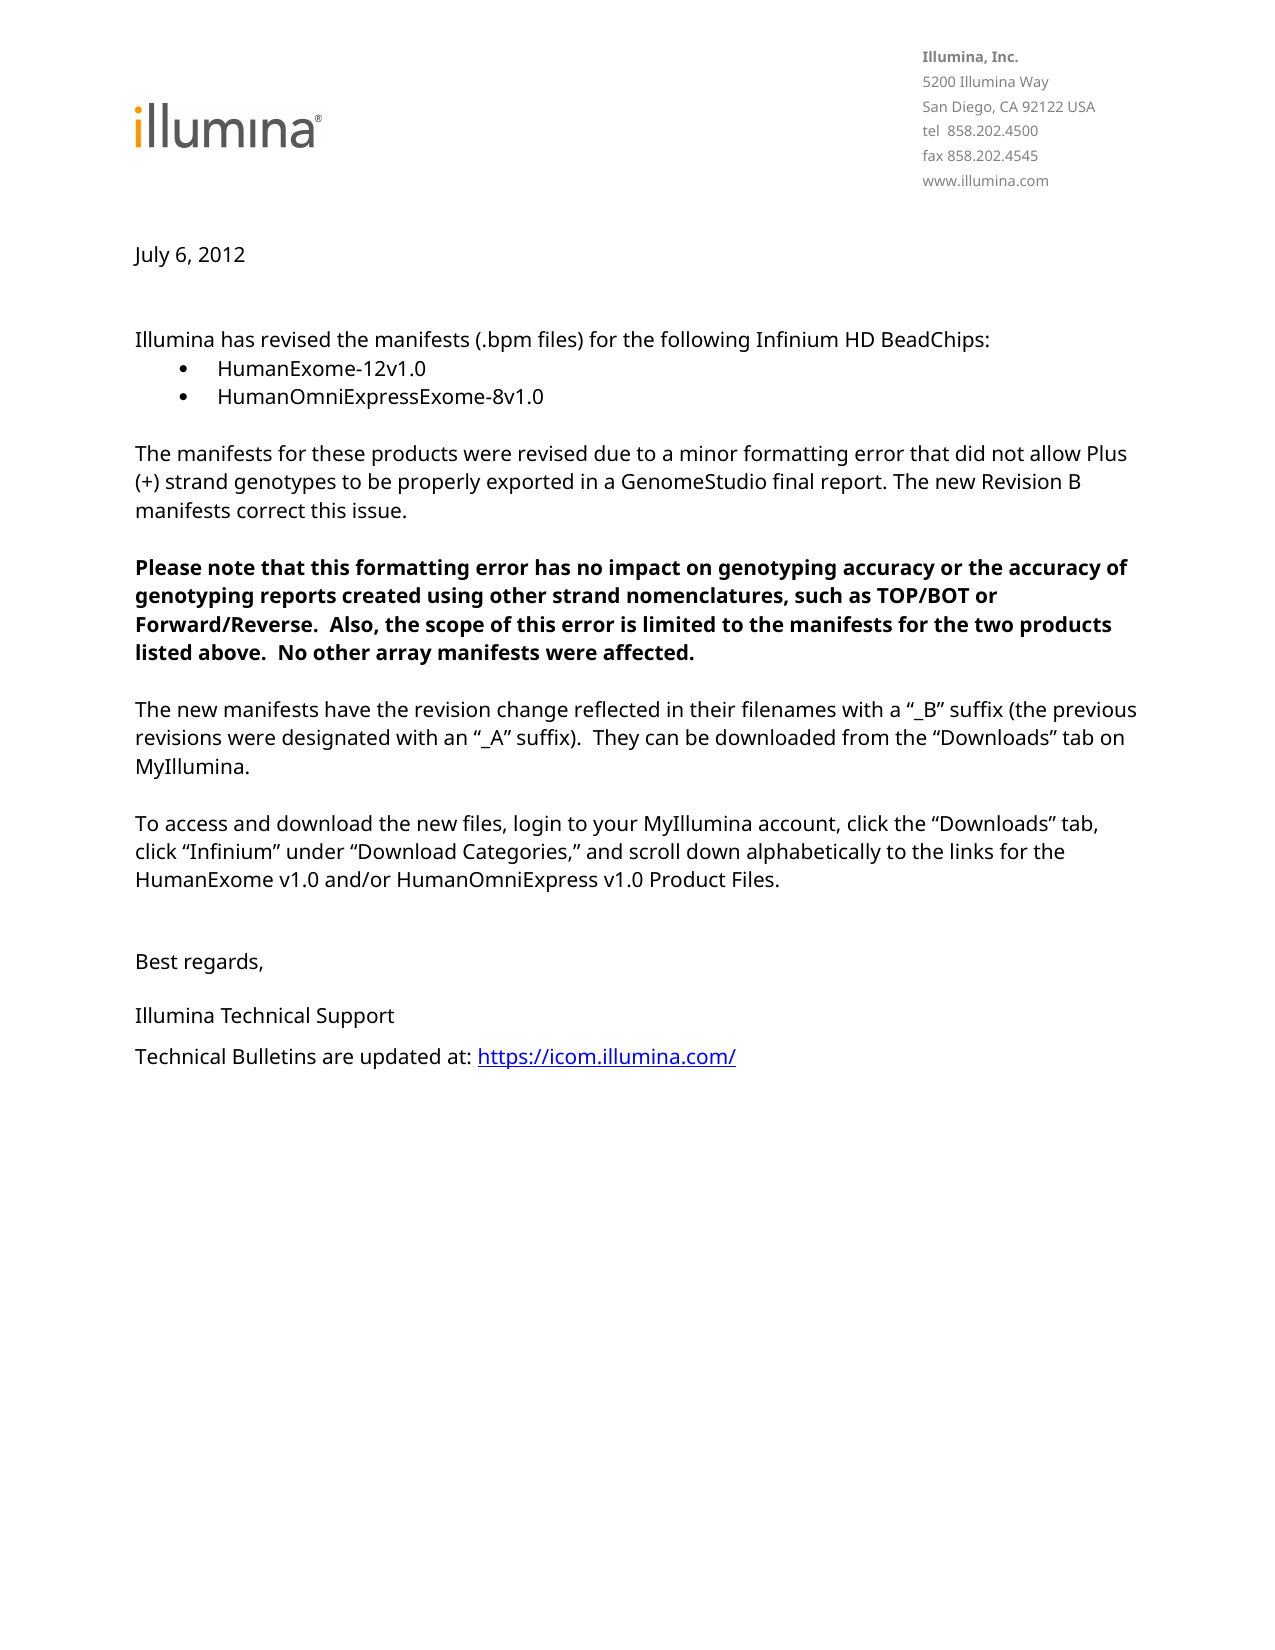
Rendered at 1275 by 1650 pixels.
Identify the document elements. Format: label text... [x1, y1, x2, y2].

text The manifests for these products were revised due to a minor formatting error that did not allow Plus (+) strand genotypes to be properly exported in a GenomeStudio final report. The new Revision B manifests correct this issue. [135, 439, 1140, 524]
text Technical Bulletins are updated at: https://icom.illumina.com/ [135, 1042, 1140, 1070]
text July 6, 2012 [135, 240, 1140, 268]
text Please note that this formatting error has no impact on genotyping accuracy or the accuracy of genotyping reports created using other strand nomenclatures, such as TOP/BOT or Forward/Reverse. Also, the scope of this error is limited to the manifests for the two products listed above. No other array manifests were affected. [135, 553, 1140, 667]
text Illumina Technical Support [135, 1001, 1140, 1029]
text Illumina has revised the manifests (.bpm files) for the following Infinium HD BeadChips: [135, 325, 1140, 354]
list HumanExome-12v1.0 [179, 354, 1140, 382]
list HumanOmniExpressExome-8v1.0 [179, 382, 1140, 411]
text To access and download the new files, login to your MyIllumina account, click the “Downloads” tab, click “Infinium” under “Download Categories,” and scroll down alphabetically to the links for the HumanExome v1.0 and/or HumanOmniExpress v1.0 Product Files. [135, 809, 1140, 894]
text Best regards, [135, 947, 1140, 976]
picture [135, 103, 322, 148]
text The new manifests have the revision change reflected in their filenames with a “_B” suffix (the previous revisions were designated with an “_A” suffix). They can be downloaded from the “Downloads” tab on MyIllumina. [135, 695, 1140, 780]
